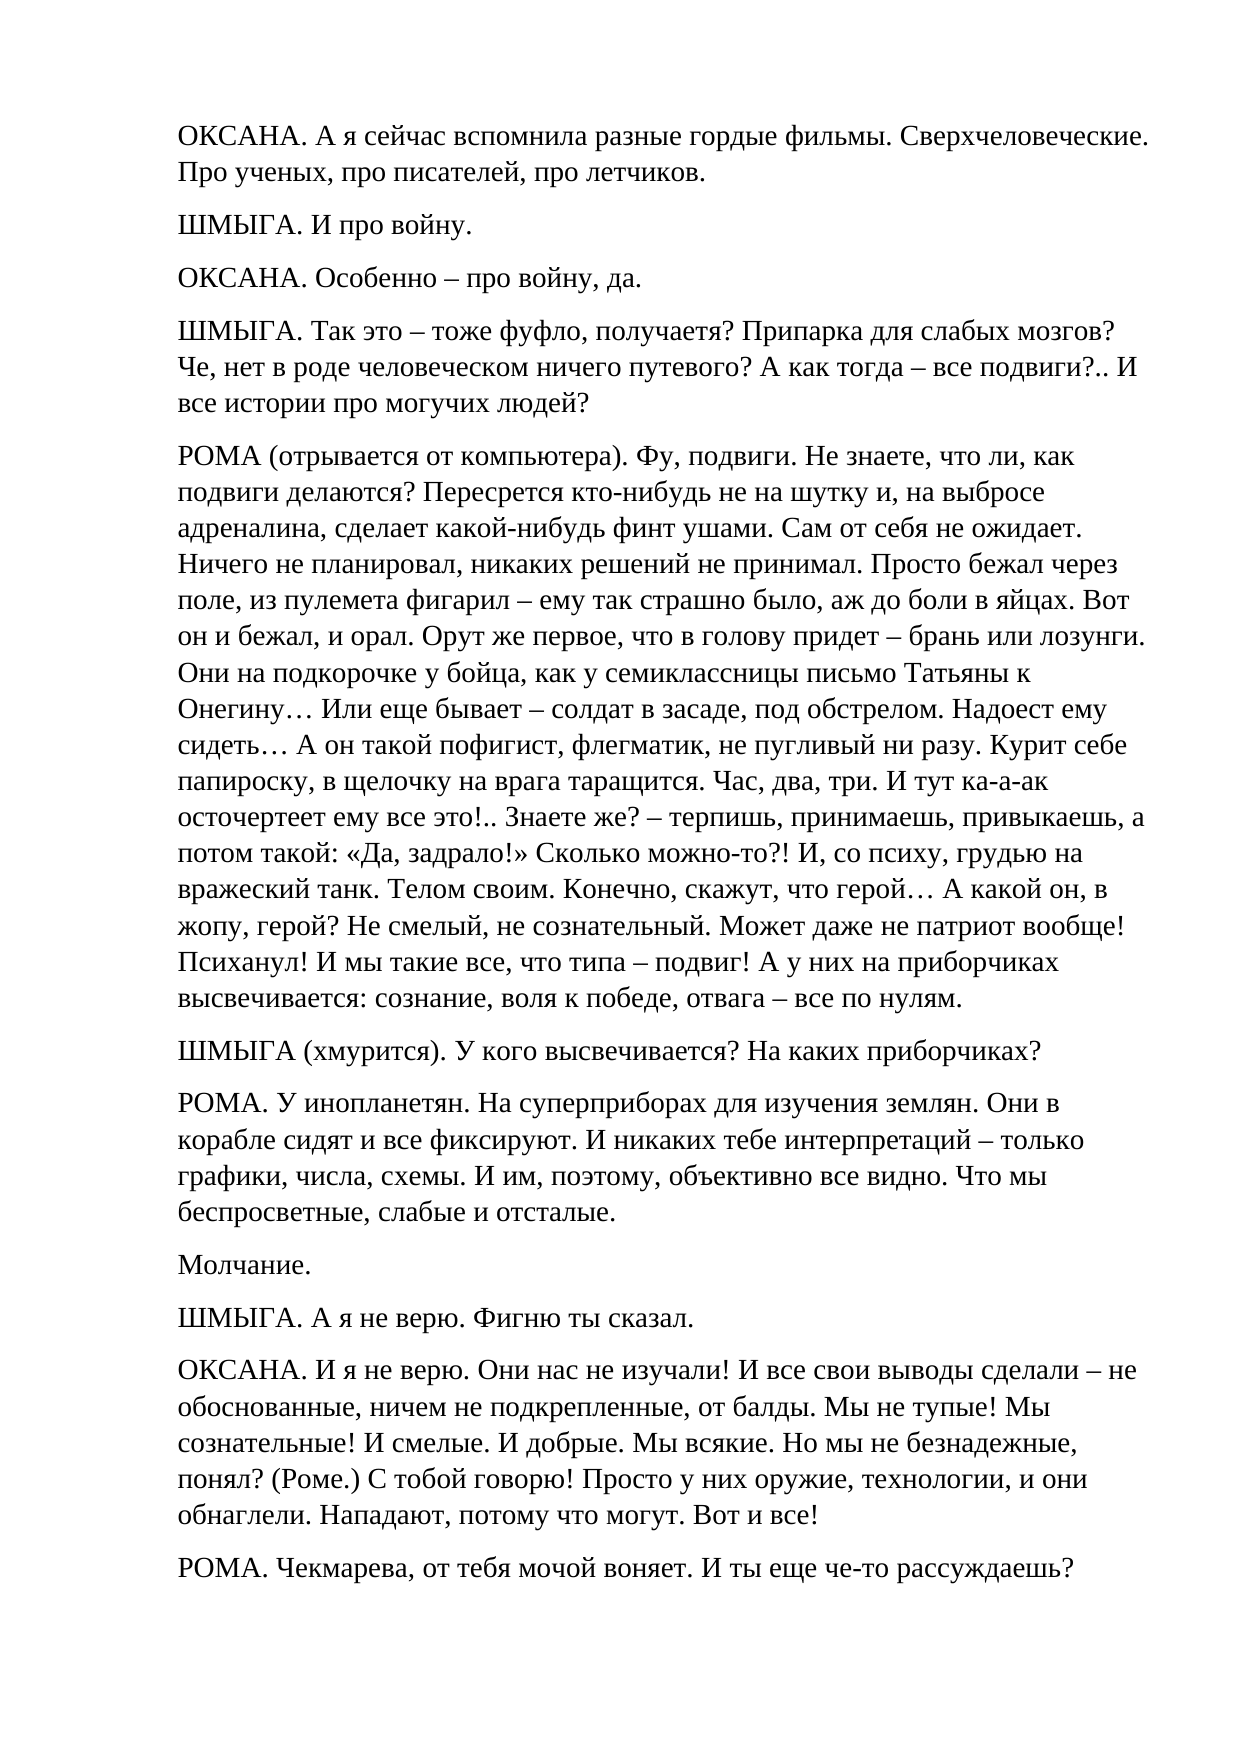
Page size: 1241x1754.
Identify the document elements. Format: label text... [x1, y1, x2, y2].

text ШМЫГА. А я не верю. Фигню ты сказал. [177, 1300, 1152, 1333]
text ОКСАНА. И я не верю. Они нас не изучали! И все свои выводы сделали – не обоснованные, ничем не подкрепленные, от балды. Мы не тупые! Мы сознательные! И смелые. И добрые. Мы всякие. Но мы не безнадежные, понял? (Роме.) С тобой говорю! Просто у них оружие, технологии, и они обнаглели. Нападают, потому что могут. Вот и все! [177, 1352, 1152, 1531]
text Молчание. [177, 1247, 1152, 1280]
text РОМА. Чекмарева, от тебя мочой воняет. И ты еще че-то рассуждаешь? [177, 1550, 1152, 1583]
text ШМЫГА (хмурится). У кого высвечивается? На каких приборчиках? [177, 1033, 1152, 1066]
text ШМЫГА. Так это – тоже фуфло, получаетя? Припарка для слабых мозгов? Че, нет в роде человеческом ничего путевого? А как тогда – все подвиги?.. И все истории про могучих людей? [177, 313, 1152, 418]
text РОМА. У инопланетян. На суперприборах для изучения землян. Они в корабле сидят и все фиксируют. И никаких тебе интерпретаций – только графики, числа, схемы. И им, поэтому, объективно все видно. Что мы беспросветные, слабые и отсталые. [177, 1086, 1152, 1228]
text ШМЫГА. И про войну. [177, 207, 1152, 241]
text ОКСАНА. А я сейчас вспомнила разные гордые фильмы. Сверхчеловеческие. Про ученых, про писателей, про летчиков. [177, 118, 1152, 188]
text ОКСАНА. Особенно – про войну, да. [177, 260, 1152, 293]
text РОМА (отрывается от компьютера). Фу, подвиги. Не знаете, что ли, как подвиги делаются? Пересрется кто-нибудь не на шутку и, на выбросе адреналина, сделает какой-нибудь финт ушами. Сам от себя не ожидает. Ничего не планировал, никаких решений не принимал. Просто бежал через поле, из пулемета фигарил – ему так страшно было, аж до боли в яйцах. Вот он и бежал, и орал. Орут же первое, что в голову придет – брань или лозунги. Они на подкорочке у бойца, как у семиклассницы письмо Татьяны к Онегину… Или еще бывает – солдат в засаде, под обстрелом. Надоест ему сидеть… А он такой пофигист, флегматик, не пугливый ни разу. Курит себе папироску, в щелочку на врага таращится. Час, два, три. И тут ка-а-ак осточертеет ему все это!.. Знаете же? – терпишь, принимаешь, привыкаешь, а потом такой: «Да, задрало!» Сколько можно-то?! И, со психу, грудью на вражеский танк. Телом своим. Конечно, скажут, что герой… А какой он, в жопу, герой? Не смелый, не сознательный. Может даже не патриот вообще! Психанул! И мы такие все, что типа – подвиг! А у них на приборчиках высвечивается: сознание, воля к победе, отвага – все по нулям. [177, 438, 1152, 1013]
